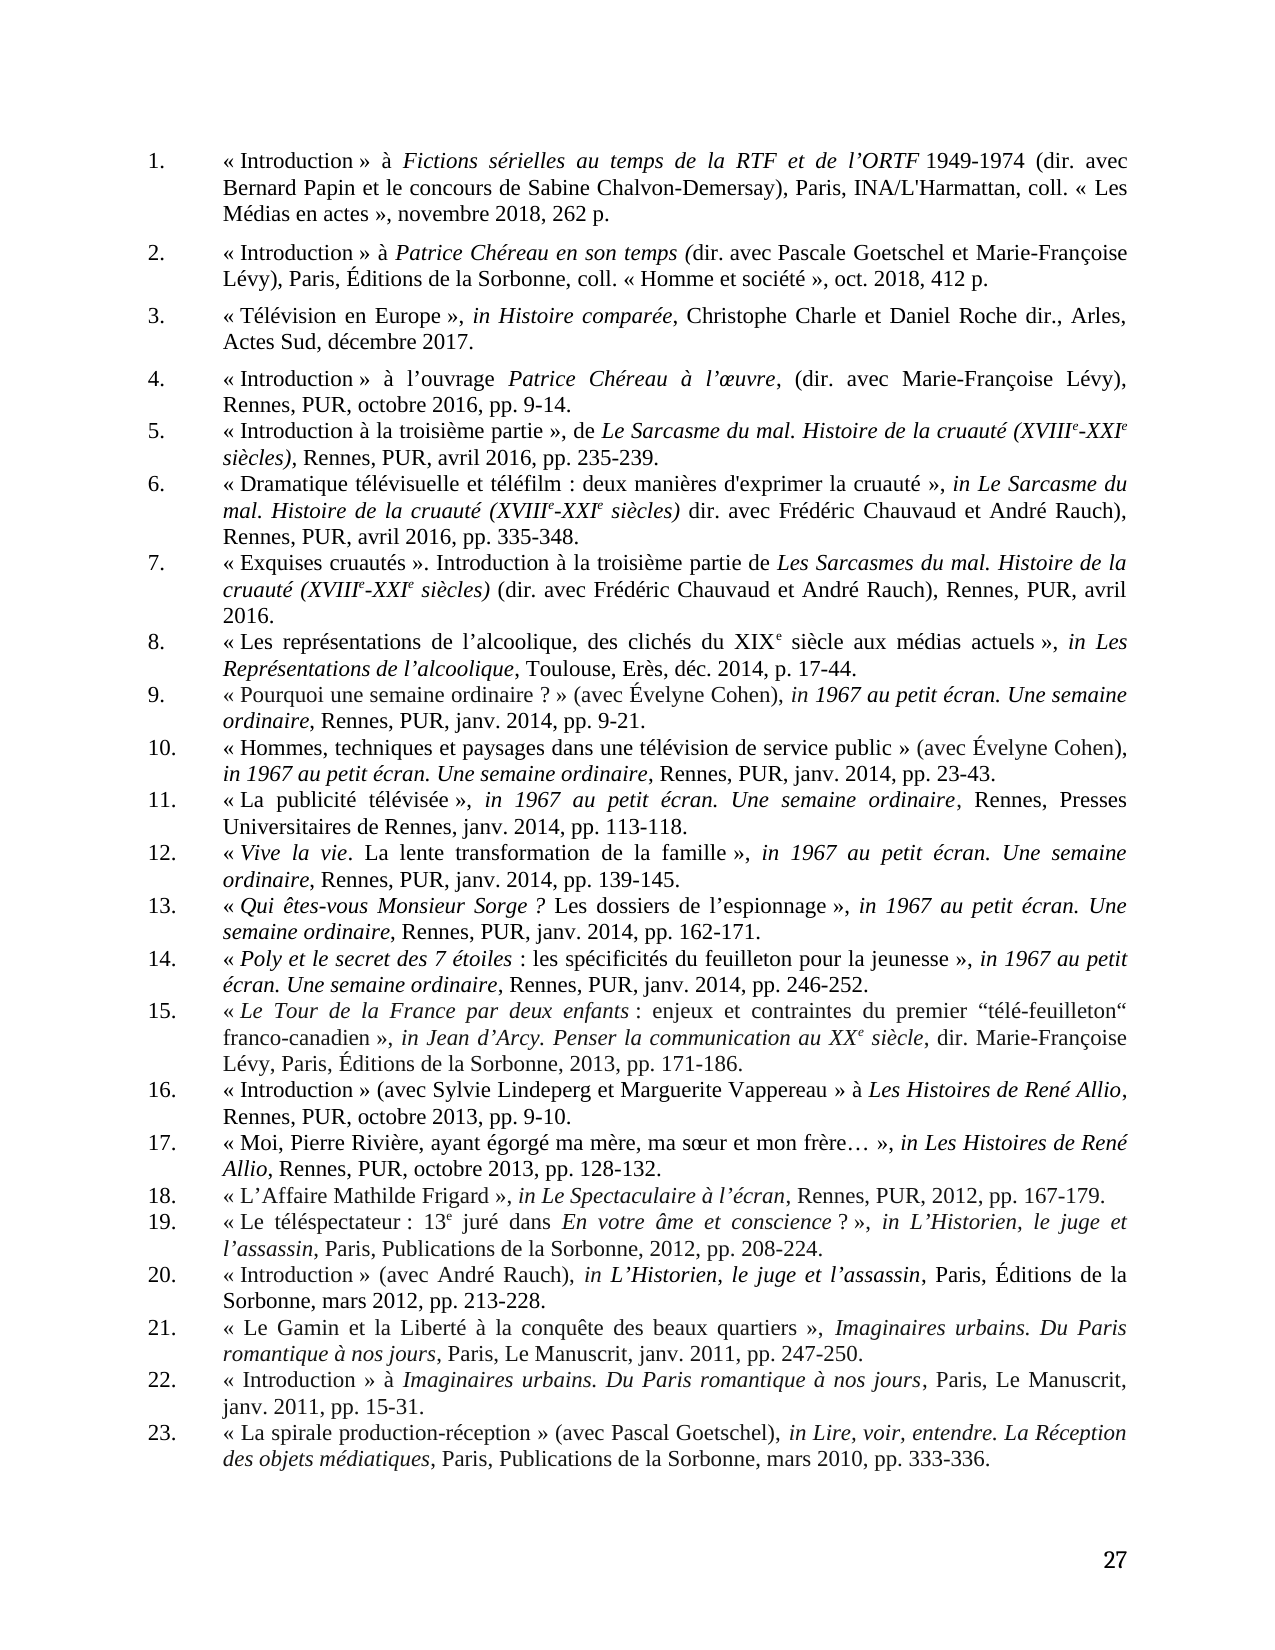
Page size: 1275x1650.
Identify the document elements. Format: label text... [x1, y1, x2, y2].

list « Introduction » à Fictions sérielles au temps de la RTF et de l’ORTF 1949-1974 (dir. avec Bernard Papin et le concours de Sabine Chalvon-Demersay), Paris, INA/L'Harmattan, coll. « Les Médias en actes », novembre 2018, 262 p. [148, 148, 1127, 227]
list « Introduction » à l’ouvrage Patrice Chéreau à l’œuvre, (dir. avec Marie-Françoise Lévy), Rennes, PUR, octobre 2016, pp. 9-14. [148, 365, 1127, 418]
list « L’Affaire Mathilde Frigard », in Le Spectaculaire à l’écran, Rennes, PUR, 2012, pp. 167-179. [148, 1182, 1127, 1208]
list « Introduction » à Patrice Chéreau en son temps (dir. avec Pascale Goetschel et Marie-Françoise Lévy), Paris, Éditions de la Sorbonne, coll. « Homme et société », oct. 2018, 412 p. [148, 239, 1127, 291]
list « La publicité télévisée », in 1967 au petit écran. Une semaine ordinaire, Rennes, Presses Universitaires de Rennes, janv. 2014, pp. 113-118. [148, 787, 1127, 839]
list « Le téléspectateur : 13e juré dans En votre âme et conscience ? », in L’Historien, le juge et l’assassin, Paris, Publications de la Sorbonne, 2012, pp. 208-224. [148, 1208, 1127, 1261]
list « La spirale production-réception » (avec Pascal Goetschel), in Lire, voir, entendre. La Réception des objets médiatiques, Paris, Publications de la Sorbonne, mars 2010, pp. 333-336. [148, 1419, 1127, 1472]
list « Vive la vie. La lente transformation de la famille », in 1967 au petit écran. Une semaine ordinaire, Rennes, PUR, janv. 2014, pp. 139-145. [148, 839, 1127, 892]
list « Le Gamin et la Liberté à la conquête des beaux quartiers », Imaginaires urbains. Du Paris romantique à nos jours, Paris, Le Manuscrit, janv. 2011, pp. 247-250. [148, 1314, 1127, 1366]
list « Introduction » (avec André Rauch), in L’Historien, le juge et l’assassin, Paris, Éditions de la Sorbonne, mars 2012, pp. 213-228. [148, 1261, 1127, 1314]
list « Poly et le secret des 7 étoiles : les spécificités du feuilleton pour la jeunesse », in 1967 au petit écran. Une semaine ordinaire, Rennes, PUR, janv. 2014, pp. 246-252. [148, 945, 1127, 997]
list « Télévision en Europe », in Histoire comparée, Christophe Charle et Daniel Roche dir., Arles, Actes Sud, décembre 2017. [148, 302, 1127, 354]
list « Qui êtes-vous Monsieur Sorge ? Les dossiers de l’espionnage », in 1967 au petit écran. Une semaine ordinaire, Rennes, PUR, janv. 2014, pp. 162-171. [148, 892, 1127, 945]
list « Les représentations de l’alcoolique, des clichés du XIXe siècle aux médias actuels », in Les Représentations de l’alcoolique, Toulouse, Erès, déc. 2014, p. 17-44. [148, 628, 1127, 681]
list « Introduction à la troisième partie », de Le Sarcasme du mal. Histoire de la cruauté (XVIIIe-XXIe siècles), Rennes, PUR, avril 2016, pp. 235-239. [148, 418, 1127, 470]
list « Exquises cruautés ». Introduction à la troisième partie de Les Sarcasmes du mal. Histoire de la cruauté (XVIIIe-XXIe siècles) (dir. avec Frédéric Chauvaud et André Rauch), Rennes, PUR, avril 2016. [148, 549, 1127, 628]
list « Pourquoi une semaine ordinaire ? » (avec Évelyne Cohen), in 1967 au petit écran. Une semaine ordinaire, Rennes, PUR, janv. 2014, pp. 9-21. [148, 681, 1127, 734]
list « Introduction » (avec Sylvie Lindeperg et Marguerite Vappereau » à Les Histoires de René Allio, Rennes, PUR, octobre 2013, pp. 9-10. [148, 1076, 1127, 1129]
list « Dramatique télévisuelle et téléfilm : deux manières d'exprimer la cruauté », in Le Sarcasme du mal. Histoire de la cruauté (XVIIIe-XXIe siècles) dir. avec Frédéric Chauvaud et André Rauch), Rennes, PUR, avril 2016, pp. 335-348. [148, 470, 1127, 549]
list « Introduction » à Imaginaires urbains. Du Paris romantique à nos jours, Paris, Le Manuscrit, janv. 2011, pp. 15-31. [148, 1366, 1127, 1419]
list « Moi, Pierre Rivière, ayant égorgé ma mère, ma sœur et mon frère… », in Les Histoires de René Allio, Rennes, PUR, octobre 2013, pp. 128-132. [148, 1129, 1127, 1182]
list « Le Tour de la France par deux enfants : enjeux et contraintes du premier “télé-feuilleton“ franco-canadien », in Jean d’Arcy. Penser la communication au XXe siècle, dir. Marie-Françoise Lévy, Paris, Éditions de la Sorbonne, 2013, pp. 171-186. [148, 997, 1127, 1076]
list « Hommes, techniques et paysages dans une télévision de service public » (avec Évelyne Cohen), in 1967 au petit écran. Une semaine ordinaire, Rennes, PUR, janv. 2014, pp. 23-43. [148, 734, 1127, 787]
